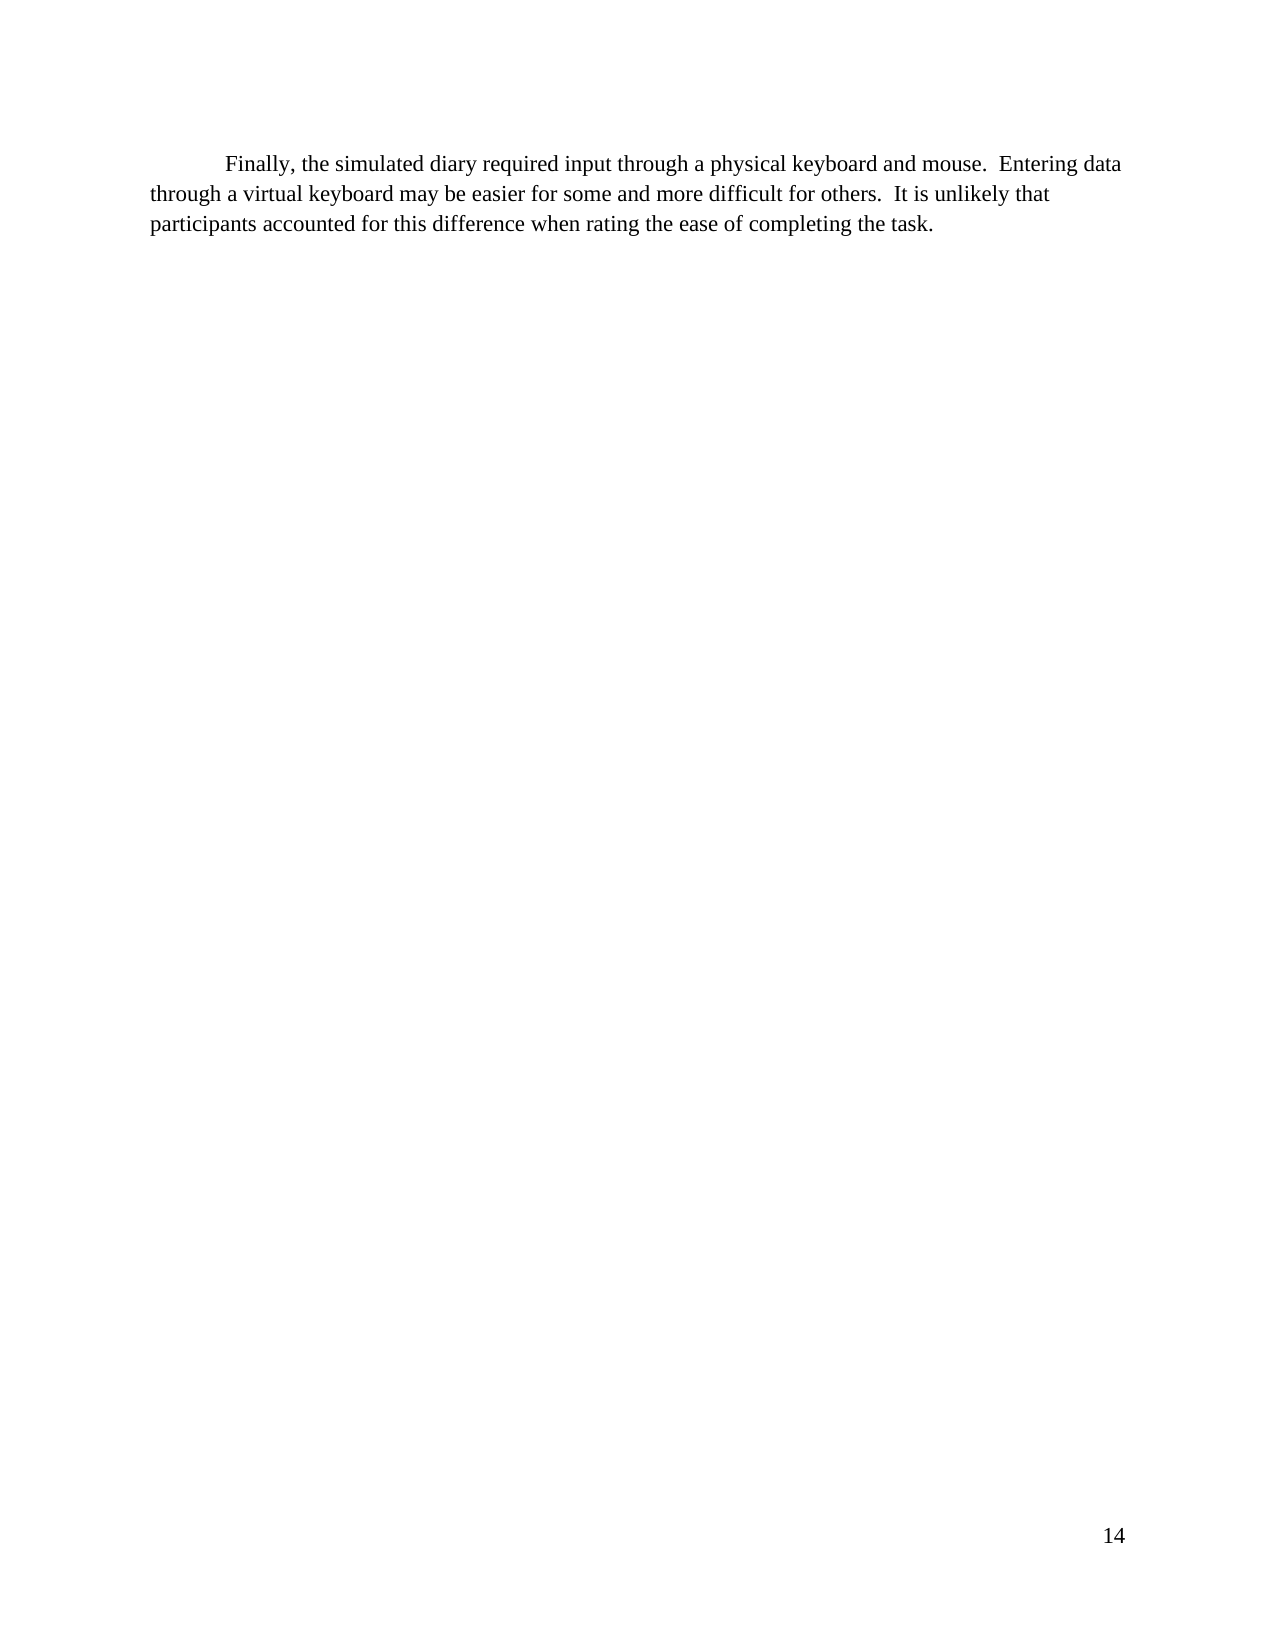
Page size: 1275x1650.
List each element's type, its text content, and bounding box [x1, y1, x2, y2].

text Finally, the simulated diary required input through a physical keyboard and mouse. Entering data through a virtual keyboard may be easier for some and more difficult for others. It is unlikely that participants accounted for this difference when rating the ease of completing the task. [150, 150, 1125, 237]
